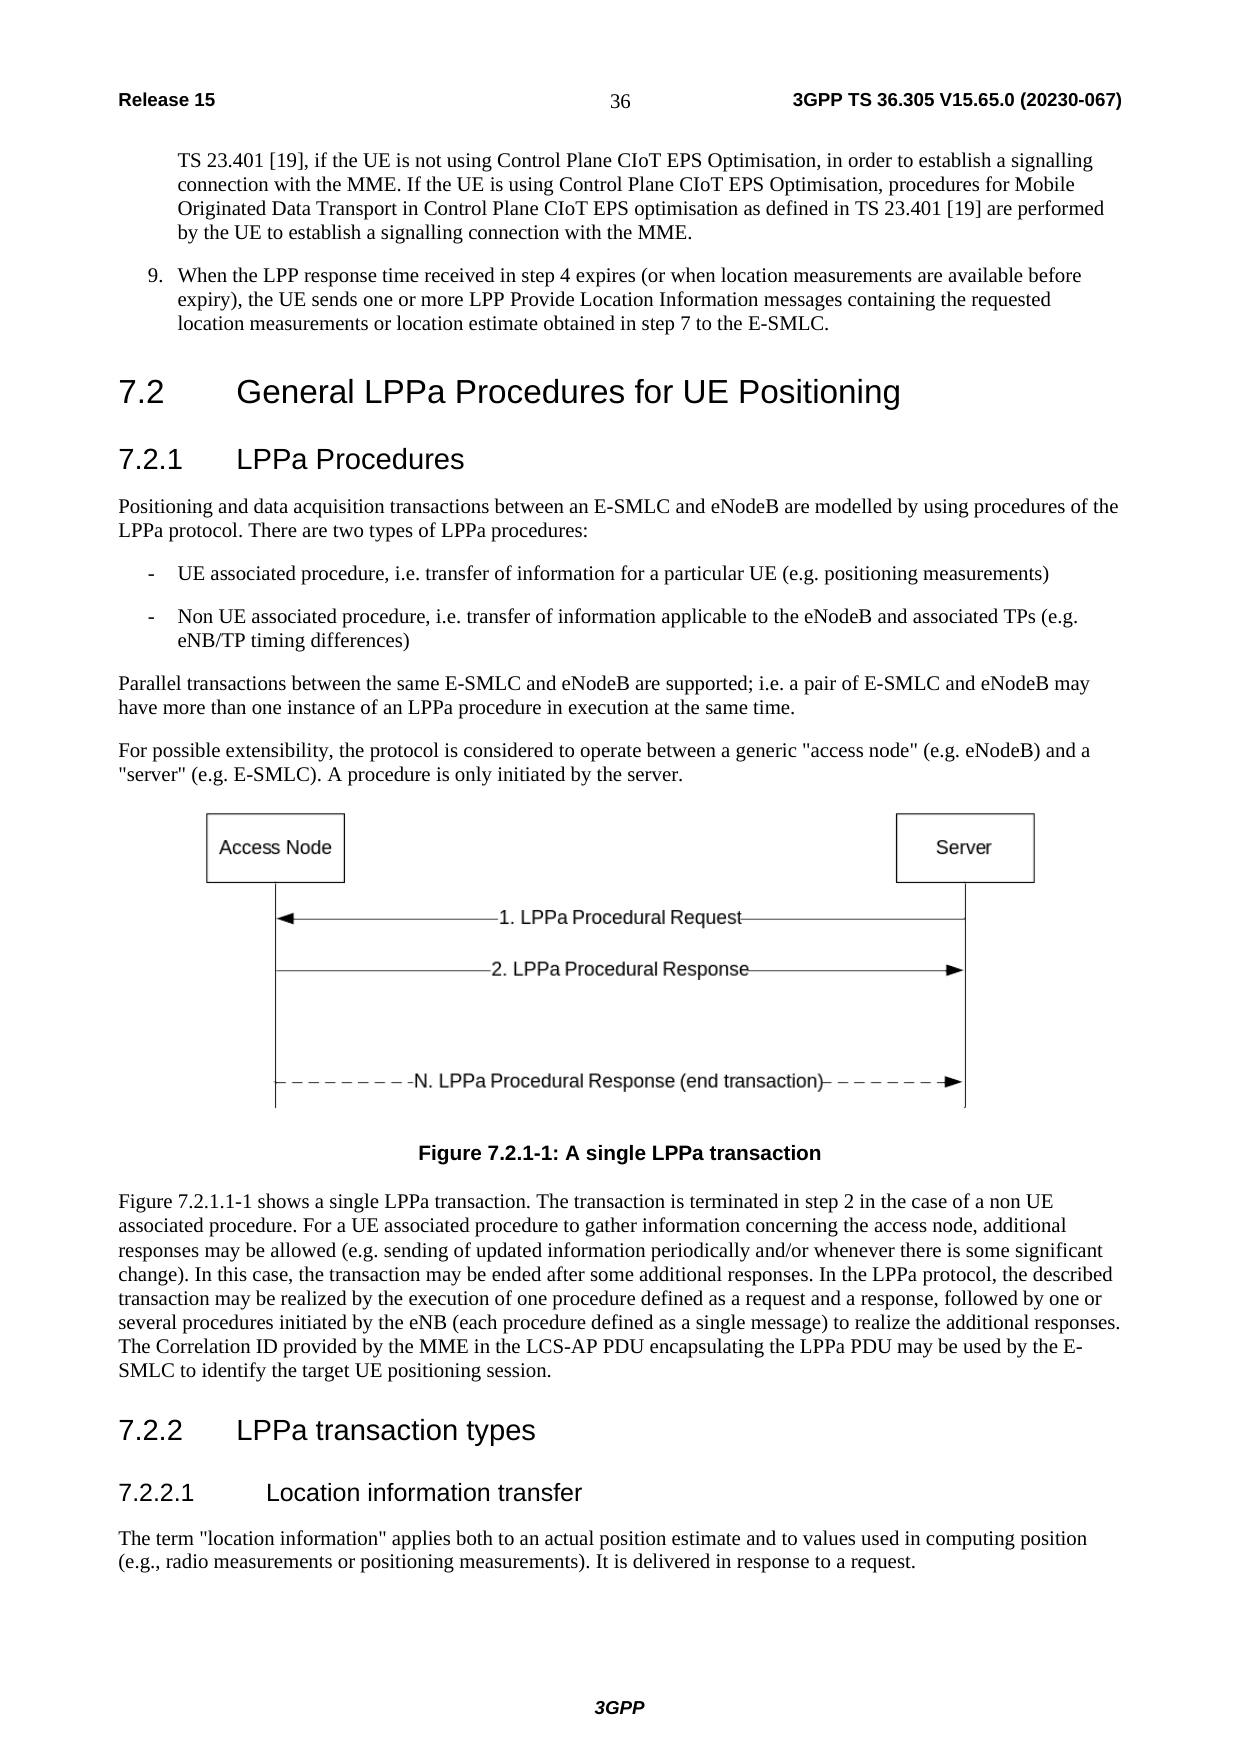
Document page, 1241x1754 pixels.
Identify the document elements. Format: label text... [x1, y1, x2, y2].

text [148, 147, 1122, 244]
subtitle 7.2.2 LPPa transaction types [118, 1413, 1122, 1447]
text Parallel transactions between the same E-SMLC and eNodeB are supported; i.e. a pair of E-SMLC and eNodeB may have more than one instance of an LPPa procedure in execution at the same time. [118, 671, 1122, 719]
text - UE associated procedure, i.e. transfer of information for a particular UE (e.g. positioning measurements) [148, 561, 1122, 585]
text Figure 7.2.1-1: A single LPPa transaction [118, 1140, 1122, 1164]
text The term "location information" applies both to an actual position estimate and to values used in computing position (e.g., radio measurements or positioning measurements). It is delivered in response to a request. [118, 1525, 1122, 1573]
subtitle 7.2 General LPPa Procedures for UE Positioning [118, 372, 1122, 411]
text - Non UE associated procedure, i.e. transfer of information applicable to the eNodeB and associated TPs (e.g. eNB/TP timing differences) [148, 604, 1122, 652]
text Figure 7.2.1.1-1 shows a single LPPa transaction. The transaction is terminated in step 2 in the case of a non UE associated procedure. For a UE associated procedure to gather information concerning the access node, additional responses may be allowed (e.g. sending of updated information periodically and/or whenever there is some significant change). In this case, the transaction may be ended after some additional responses. In the LPPa protocol, the described transaction may be realized by the execution of one procedure defined as a request and a response, followed by one or several procedures initiated by the eNB (each procedure defined as a single message) to realize the additional responses. The Correlation ID provided by the MME in the LCS-AP PDU encapsulating the LPPa PDU may be used by the E-SMLC to identify the target UE positioning session. [118, 1189, 1122, 1382]
subtitle 7.2.2.1 Location information transfer [118, 1478, 1122, 1507]
text Positioning and data acquisition transactions between an E-SMLC and eNodeB are modelled by using procedures of the LPPa protocol. There are two types of LPPa procedures: [118, 494, 1122, 542]
text For possible extensibility, the protocol is considered to operate between a generic "access node" (e.g. eNodeB) and a "server" (e.g. E-SMLC). A procedure is only initiated by the server. [118, 738, 1122, 786]
subtitle 7.2.1 LPPa Procedures [118, 442, 1122, 475]
text 9. When the LPP response time received in step 4 expires (or when location measurements are available before expiry), the UE sends one or more LPP Provide Location Information messages containing the requested location measurements or location estimate obtained in step 7 to the E-SMLC. [148, 262, 1122, 335]
